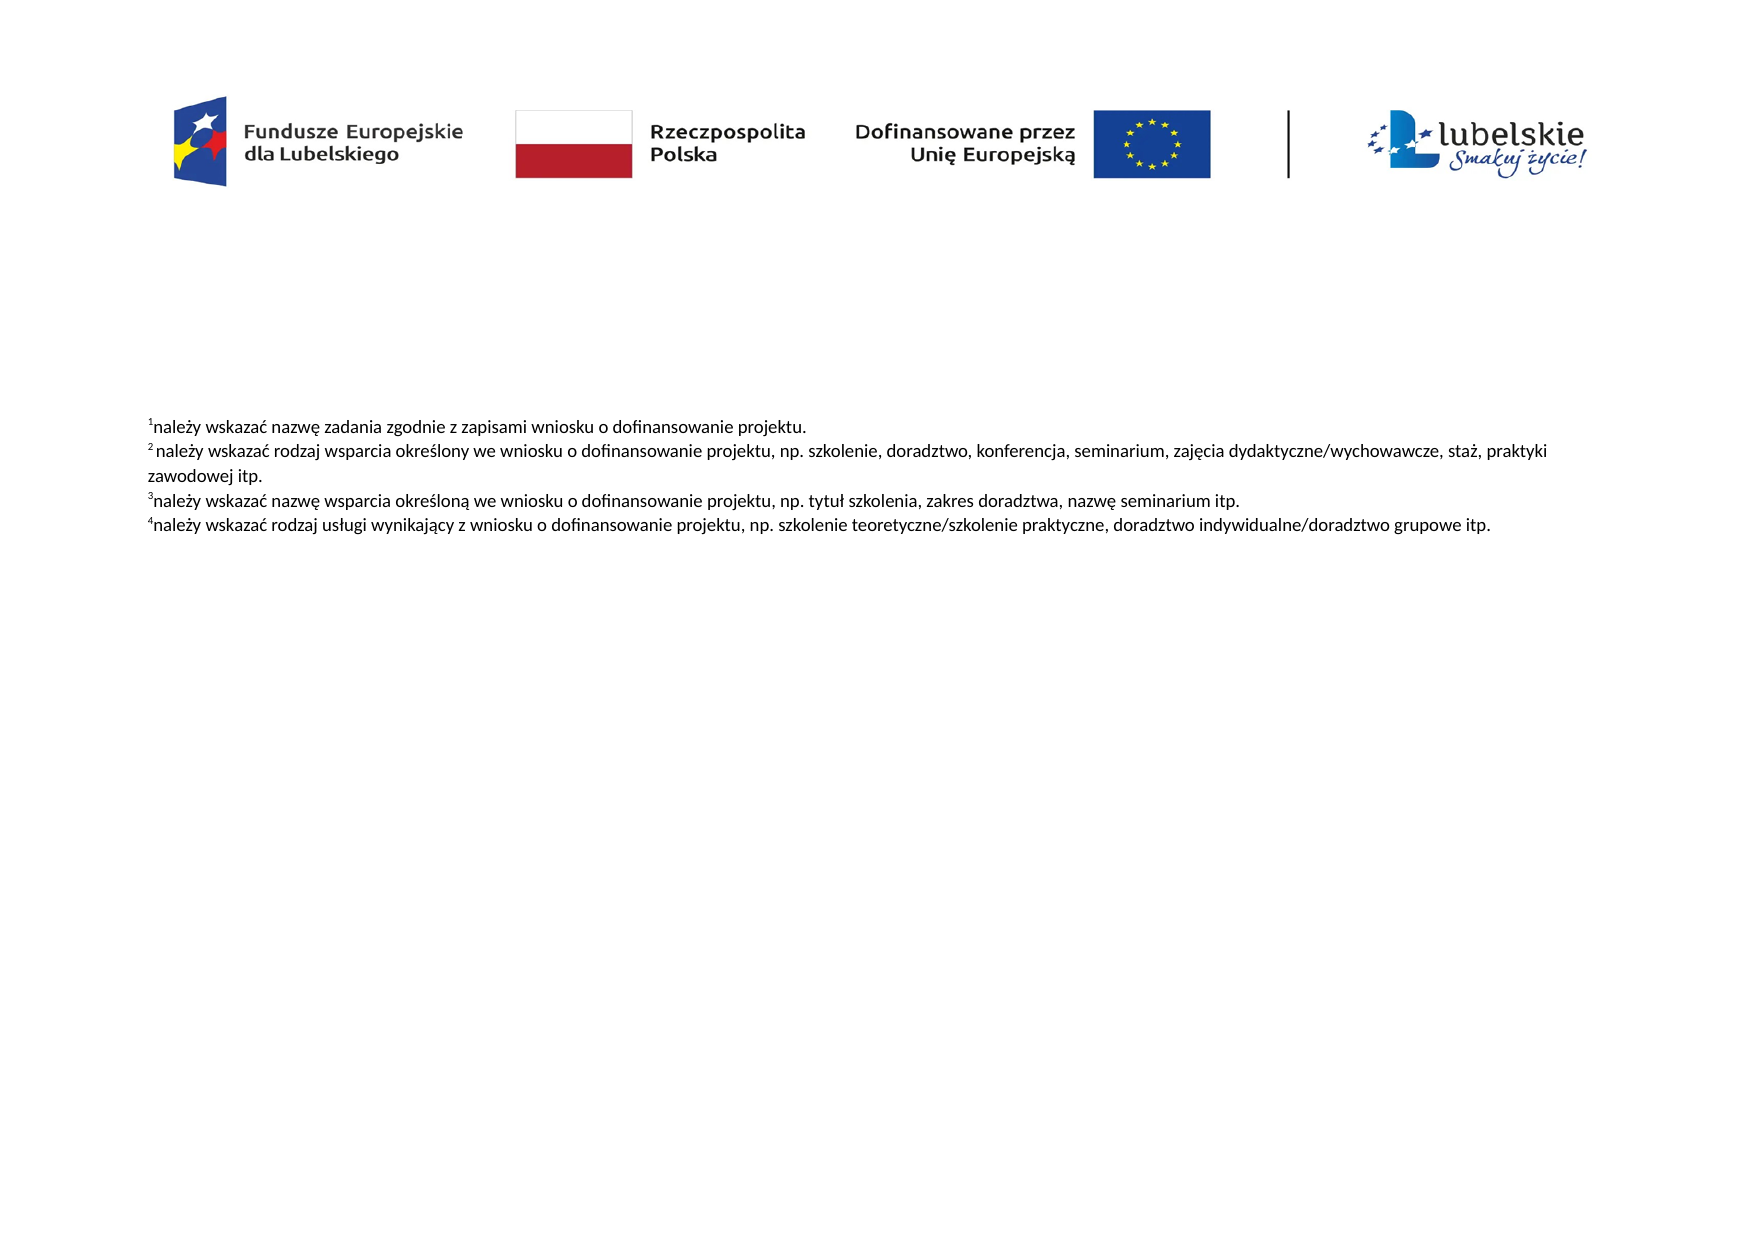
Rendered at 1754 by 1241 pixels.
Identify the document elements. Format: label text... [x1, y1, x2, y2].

text 1należy wskazać nazwę zadania zgodnie z zapisami wniosku o dofinansowanie projektu. 2 należy wskazać rodzaj wsparcia określony we wniosku o dofinansowanie projektu, np. szkolenie, doradztwo, konferencja, seminarium, zajęcia dydaktyczne/wychowawcze, staż, praktyki zawodowej itp. 3należy wskazać nazwę wsparcia określoną we wniosku o dofinansowanie projektu, np. tytuł szkolenia, zakres doradztwa, nazwę seminarium itp. 4należy wskazać rodzaj usługi wynikający z wniosku o dofinansowanie projektu, np. szkolenie teoretyczne/szkolenie praktyczne, doradztwo indywidualne/doradztwo grupowe itp. [148, 415, 1606, 537]
picture [147, 73, 1613, 209]
